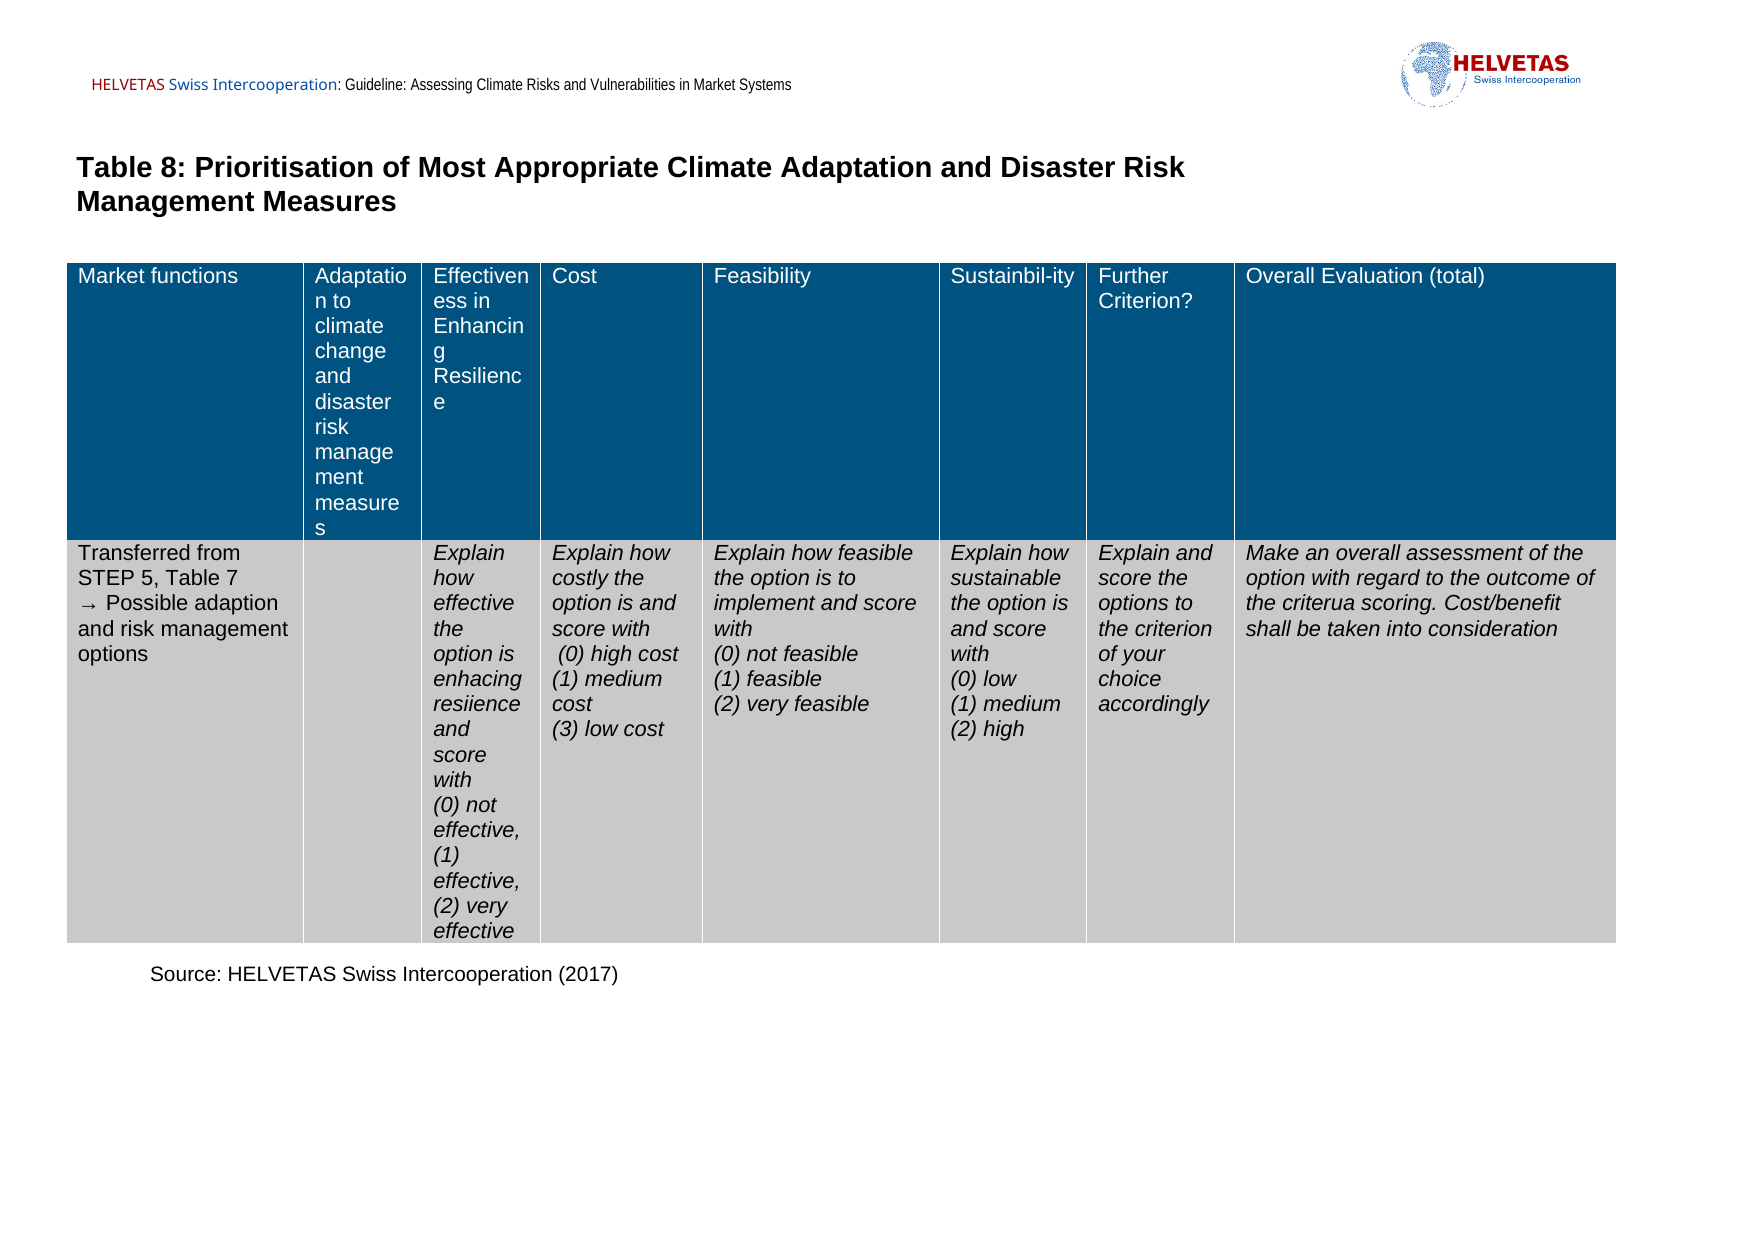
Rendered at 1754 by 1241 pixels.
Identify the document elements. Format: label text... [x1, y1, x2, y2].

table_cell Transferred from STEP 5, Table 7 → Possible adaption and risk management options [67, 540, 303, 943]
table_cell Explain how feasible the option is to implement and score with (0) not feasible (1) feasible (2) very feasible [703, 540, 939, 943]
table_header Further Criterion? [1087, 263, 1234, 540]
table_header Overall Evaluation (total) [1235, 263, 1616, 540]
table_header Effectiveness in Enhancing Resilience [422, 263, 540, 540]
table_cell Explain how sustainable the option is and score with (0) low (1) medium (2) high [940, 540, 1086, 943]
table_header Market functions [67, 263, 303, 540]
table_cell Explain how effective the option is enhacing resiience and score with (0) not effective, (1) effective, (2) very effective [422, 540, 540, 943]
table_header Adaptation to climate change and disaster risk management measures [304, 263, 421, 540]
table_header Sustainbil-ity [940, 263, 1086, 540]
picture [1373, 26, 1605, 121]
table_cell Explain how costly the option is and score with (0) high cost (1) medium cost (3) low cost [541, 540, 702, 943]
text Management Measures [76, 183, 1624, 217]
table_header Feasibility [703, 263, 939, 540]
text Table 8: Prioritisation of Most Appropriate Climate Adaptation and Disaster Risk [76, 150, 1624, 183]
table_cell [304, 540, 421, 943]
text Source: HELVETAS Swiss Intercooperation (2017) [150, 280, 1688, 986]
table_cell Explain and score the options to the criterion of your choice accordingly [1087, 540, 1234, 943]
table_header Cost [541, 263, 702, 540]
table_cell Make an overall assessment of the option with regard to the outcome of the criterua scoring. Cost/benefit shall be taken into consideration [1235, 540, 1616, 943]
